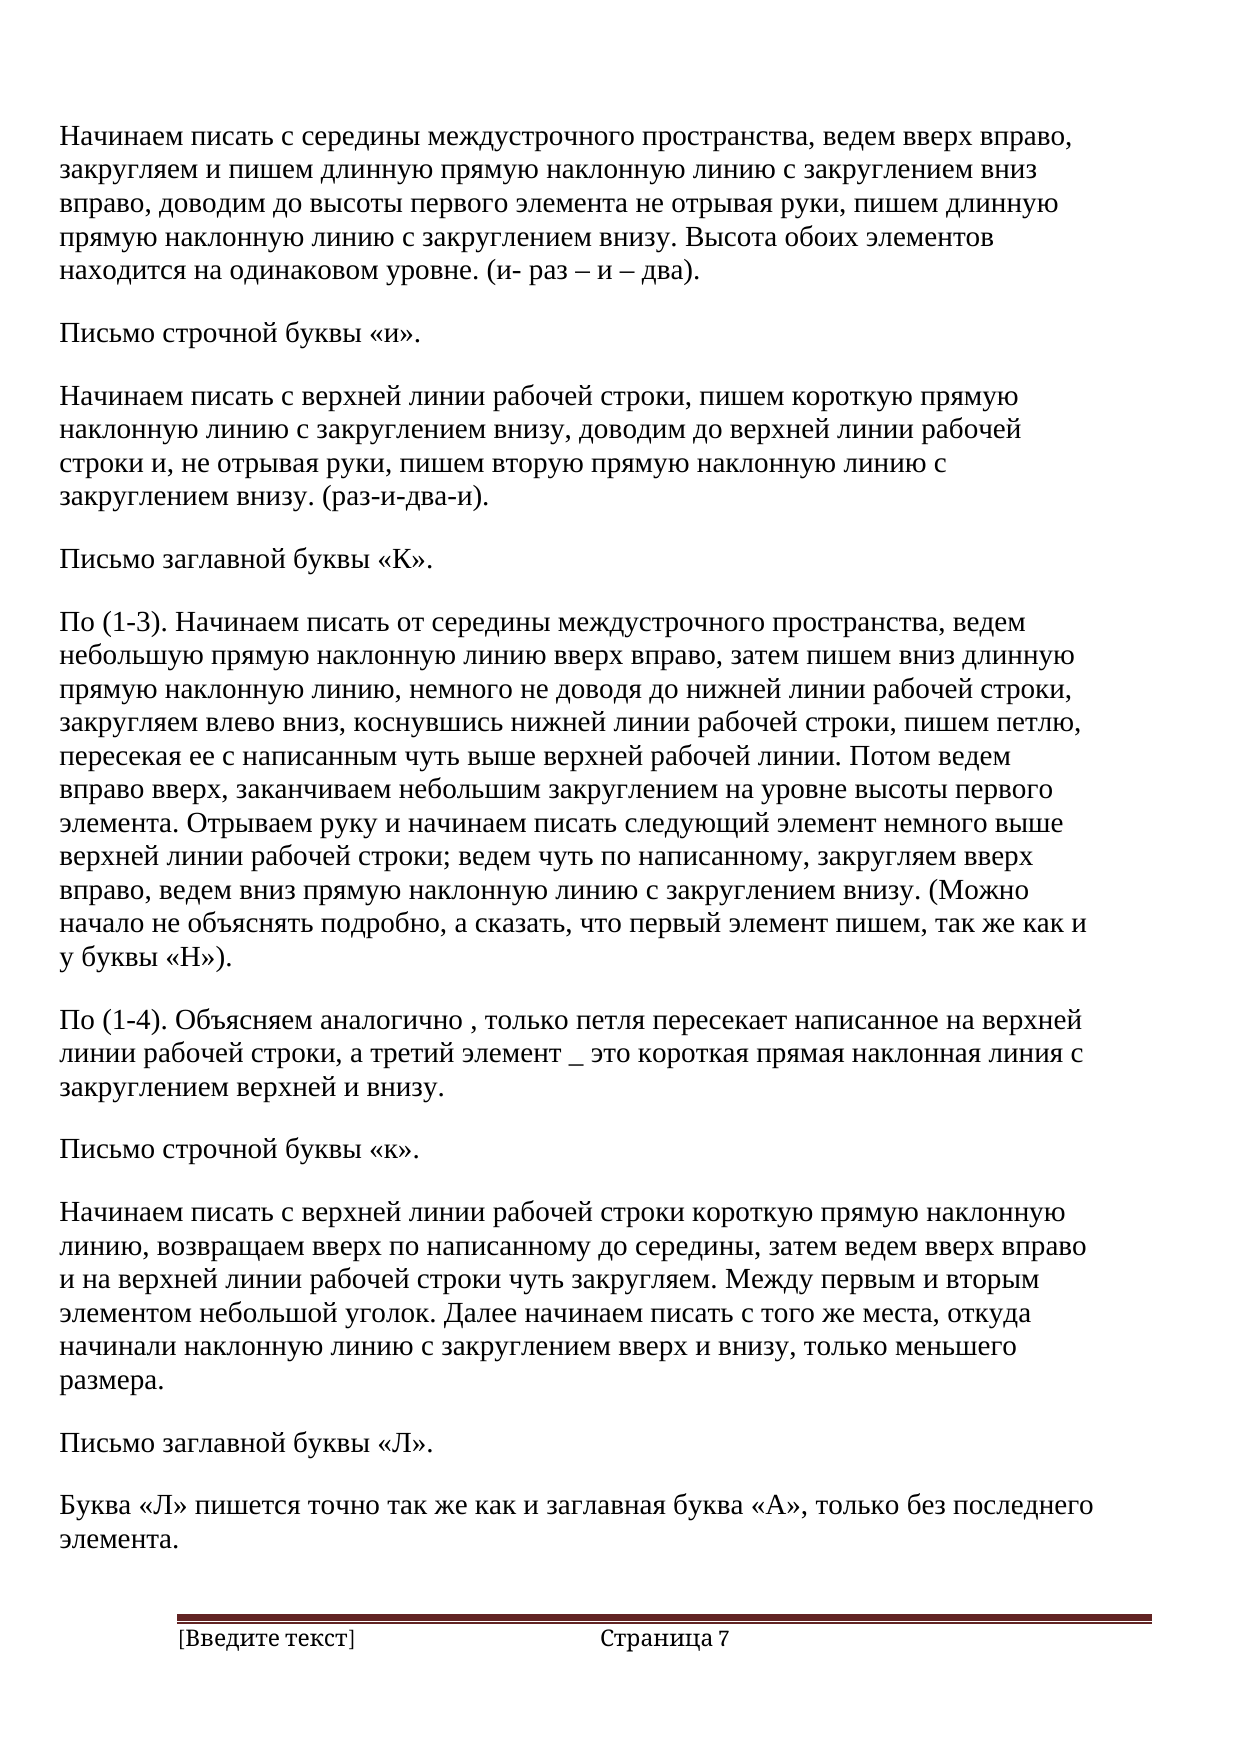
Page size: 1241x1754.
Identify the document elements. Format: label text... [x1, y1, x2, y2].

text По (1-3). Начинаем писать от середины междустрочного пространства, ведем небольшую прямую наклонную линию вверх вправо, затем пишем вниз длинную прямую наклонную линию, немного не доводя до нижней линии рабочей строки, закругляем влево вниз, коснувшись нижней линии рабочей строки, пишем петлю, пересекая ее с написанным чуть выше верхней рабочей линии. Потом ведем вправо вверх, заканчиваем небольшим закруглением на уровне высоты первого элемента. Отрываем руку и начинаем писать следующий элемент немного выше верхней линии рабочей строки; ведем чуть по написанному, закругляем вверх вправо, ведем вниз прямую наклонную линию с закруглением внизу. (Можно начало не объяснять подробно, а сказать, что первый элемент пишем, так же как и у буквы «Н»). [59, 604, 1097, 973]
text Письмо заглавной буквы «К». [59, 541, 1097, 574]
text Письмо заглавной буквы «Л». [59, 1425, 1097, 1458]
text Начинаем писать с верхней линии рабочей строки короткую прямую наклонную линию, возвращаем вверх по написанному до середины, затем ведем вверх вправо и на верхней линии рабочей строки чуть закругляем. Между первым и вторым элементом небольшой уголок. Далее начинаем писать с того же места, откуда начинали наклонную линию с закруглением вверх и внизу, только меньшего размера. [59, 1194, 1097, 1396]
text Письмо строчной буквы «к». [59, 1132, 1097, 1165]
text Письмо строчной буквы «и». [59, 315, 1097, 348]
text Начинаем писать с середины междустрочного пространства, ведем вверх вправо, закругляем и пишем длинную прямую наклонную линию с закруглением вниз вправо, доводим до высоты первого элемента не отрывая руки, пишем длинную прямую наклонную линию с закруглением внизу. Высота обоих элементов находится на одинаковом уровне. (и- раз – и – два). [59, 118, 1097, 286]
text Начинаем писать с верхней линии рабочей строки, пишем короткую прямую наклонную линию с закруглением внизу, доводим до верхней линии рабочей строки и, не отрывая руки, пишем вторую прямую наклонную линию с закруглением внизу. (раз-и-два-и). [59, 378, 1097, 512]
text Буква «Л» пишется точно так же как и заглавная буква «А», только без последнего элемента. [59, 1487, 1097, 1554]
text По (1-4). Объясняем аналогично , только петля пересекает написанное на верхней линии рабочей строки, а третий элемент _ это короткая прямая наклонная линия с закруглением верхней и внизу. [59, 1002, 1097, 1102]
